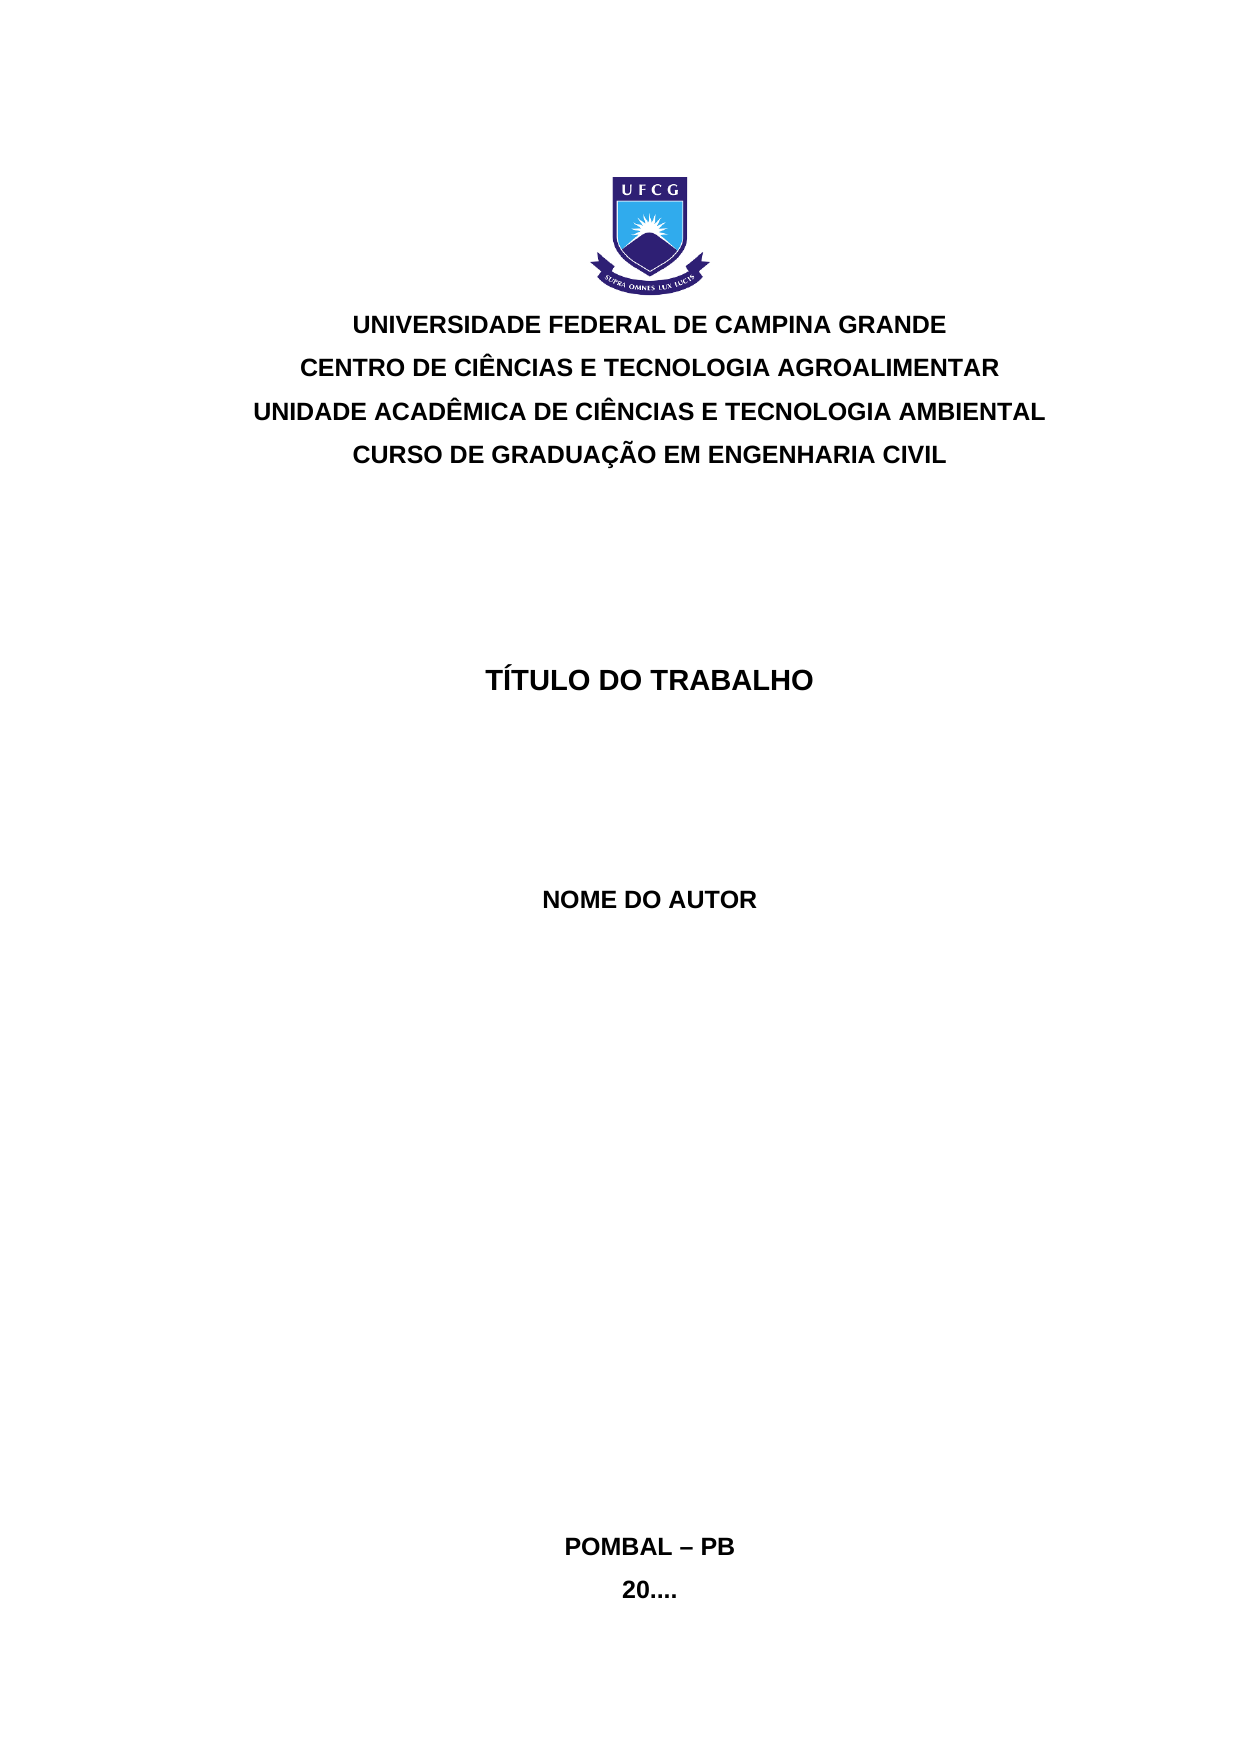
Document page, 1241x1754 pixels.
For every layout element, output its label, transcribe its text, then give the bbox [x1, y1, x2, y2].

text UNIDADE ACADÊMICA DE CIÊNCIAS E TECNOLOGIA AMBIENTAL [177, 397, 1122, 425]
picture [560, 177, 739, 296]
text NOME DO AUTOR [177, 885, 1122, 914]
text 20.... [177, 1575, 1122, 1604]
text CURSO DE GRADUAÇÃO EM ENGENHARIA CIVIL [177, 440, 1122, 468]
text TÍTULO DO TRABALHO [177, 662, 1122, 696]
text CENTRO DE CIÊNCIAS E TECNOLOGIA AGROALIMENTAR [177, 353, 1122, 382]
text UNIVERSIDADE FEDERAL DE CAMPINA GRANDE [177, 310, 1122, 339]
text POMBAL – PB [177, 1532, 1122, 1561]
